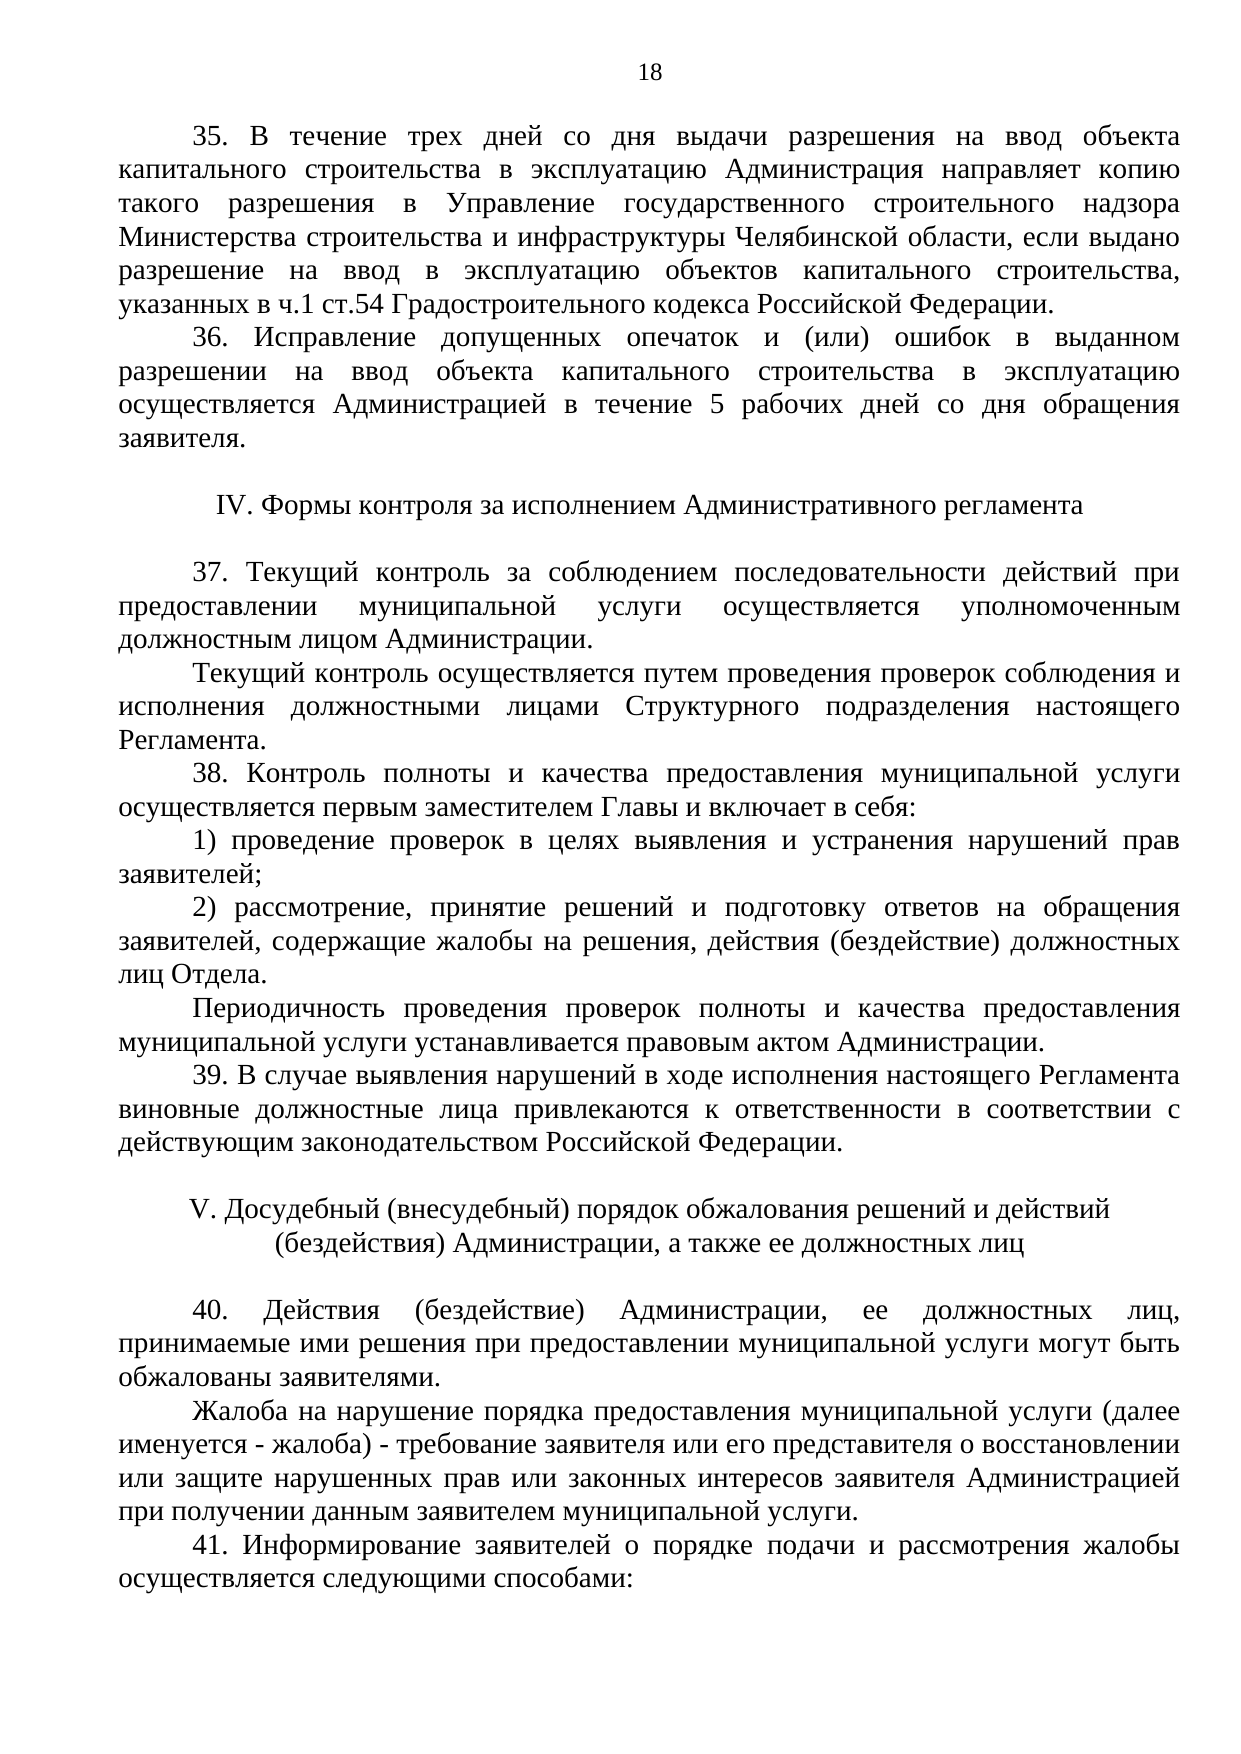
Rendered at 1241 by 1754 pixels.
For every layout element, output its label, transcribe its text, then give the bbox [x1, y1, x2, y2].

text 41. Информирование заявителей о порядке подачи и рассмотрения жалобы осуществляется следующими способами: [118, 1527, 1181, 1594]
text Периодичность проведения проверок полноты и качества предоставления муниципальной услуги устанавливается правовым актом Администрации. [118, 990, 1181, 1057]
text 36. Исправление допущенных опечаток и (или) ошибок в выданном разрешении на ввод объекта капитального строительства в эксплуатацию осуществляется Администрацией в течение 5 рабочих дней со дня обращения заявителя. [118, 319, 1181, 453]
text Текущий контроль осуществляется путем проведения проверок соблюдения и исполнения должностными лицами Структурного подразделения настоящего Регламента. [118, 655, 1181, 755]
text 38. Контроль полноты и качества предоставления муниципальной услуги осуществляется первым заместителем Главы и включает в себя: [118, 755, 1181, 822]
text 37. Текущий контроль за соблюдением последовательности действий при предоставлении муниципальной услуги осуществляется уполномоченным должностным лицом Администрации. [118, 554, 1181, 655]
text 40. Действия (бездействие) Администрации, ее должностных лиц, принимаемые ими решения при предоставлении муниципальной услуги могут быть обжалованы заявителями. [118, 1292, 1181, 1393]
text 39. В случае выявления нарушений в ходе исполнения настоящего Регламента виновные должностные лица привлекаются к ответственности в соответствии с действующим законодательством Российской Федерации. [118, 1057, 1181, 1158]
text 1) проведение проверок в целях выявления и устранения нарушений прав заявителей; [118, 822, 1181, 889]
text 35. В течение трех дней со дня выдачи разрешения на ввод объекта капитального строительства в эксплуатацию Администрация направляет копию такого разрешения в Управление государственного строительного надзора Министерства строительства и инфраструктуры Челябинской области, если выдано разрешение на ввод в эксплуатацию объектов капитального строительства, указанных в ч.1 ст.54 Градостроительного кодекса Российской Федерации. [118, 118, 1181, 319]
text 2) рассмотрение, принятие решений и подготовку ответов на обращения заявителей, содержащие жалобы на решения, действия (бездействие) должностных лиц Отдела. [118, 889, 1181, 990]
text (бездействия) Администрации, а также ее должностных лиц [118, 1225, 1181, 1258]
text IV. Формы контроля за исполнением Административного регламента [118, 487, 1181, 521]
text Жалоба на нарушение порядка предоставления муниципальной услуги (далее именуется - жалоба) - требование заявителя или его представителя о восстановлении или защите нарушенных прав или законных интересов заявителя Администрацией при получении данным заявителем муниципальной услуги. [118, 1393, 1181, 1527]
text V. Досудебный (внесудебный) порядок обжалования решений и действий [118, 1191, 1181, 1225]
